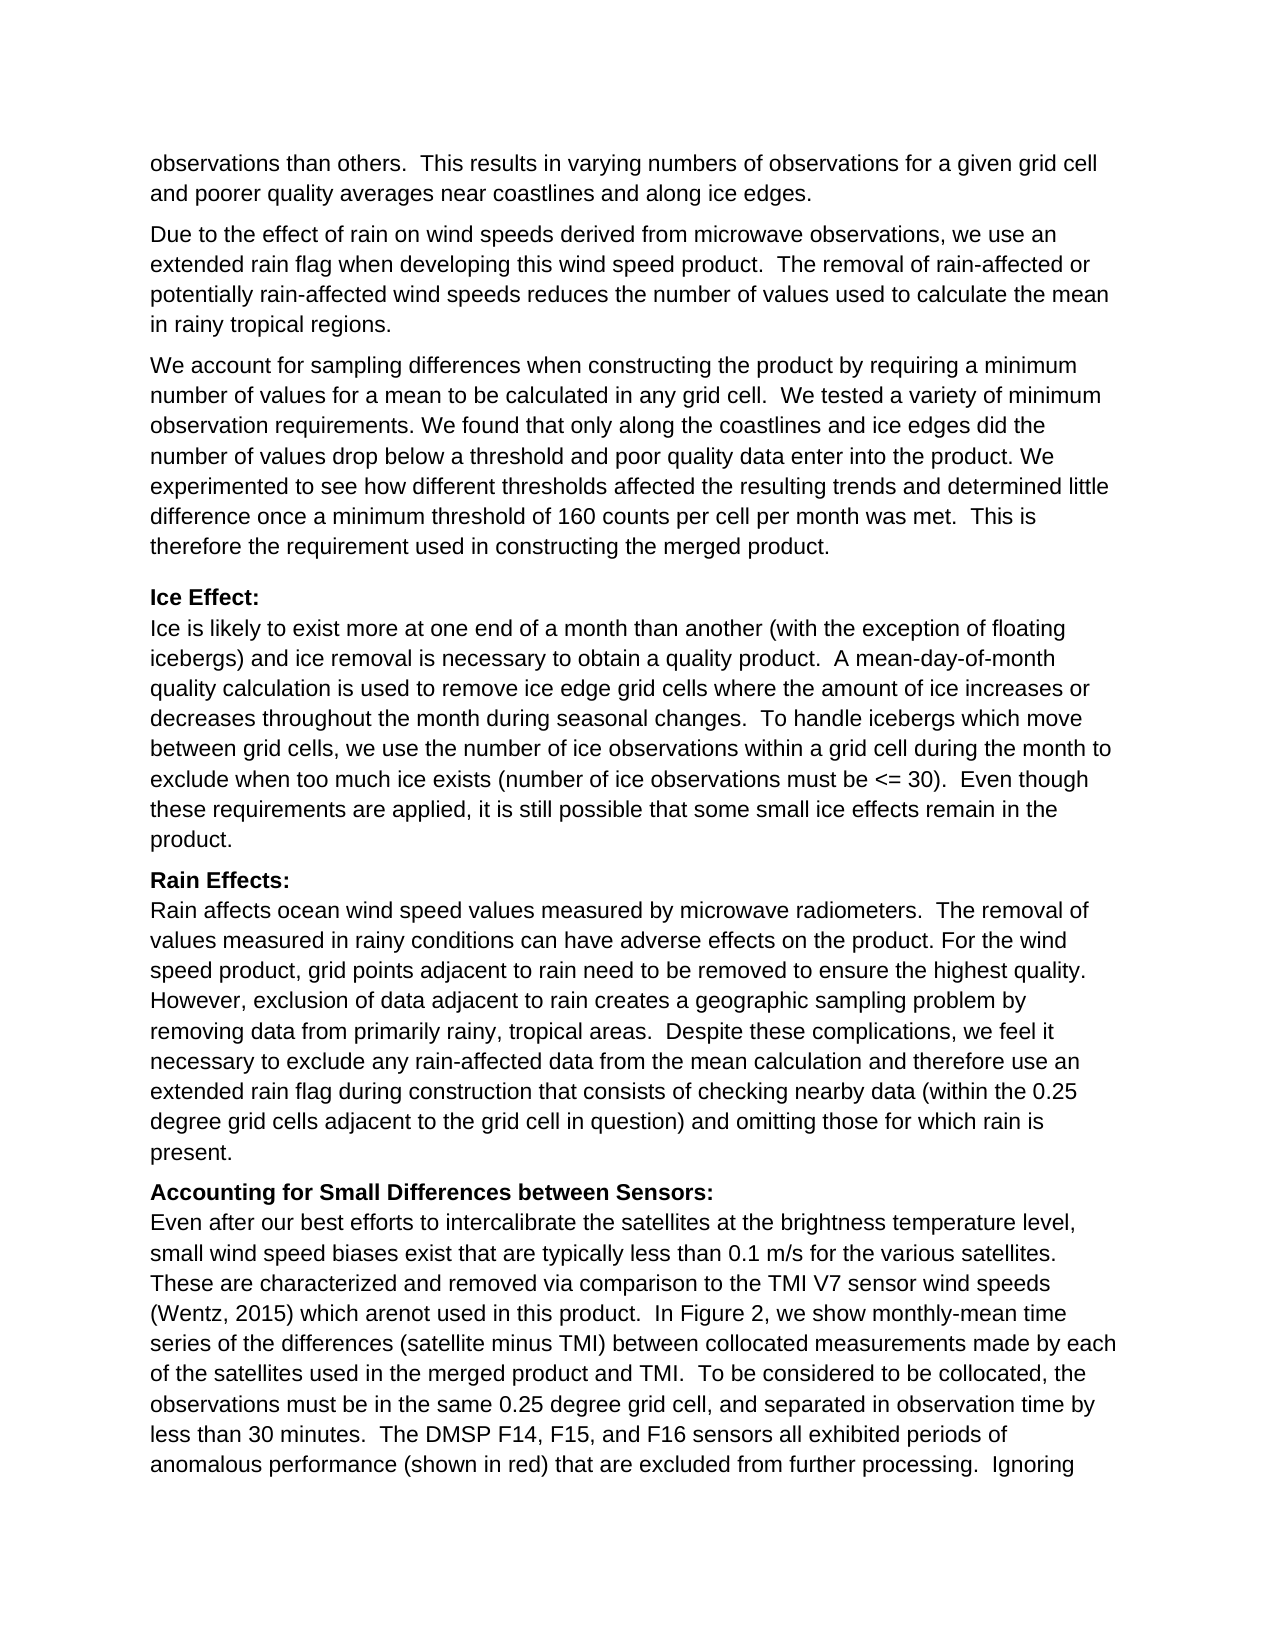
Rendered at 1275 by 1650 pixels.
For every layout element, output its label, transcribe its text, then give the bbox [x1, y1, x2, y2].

text Accounting for Small Differences between Sensors: [150, 1179, 1125, 1206]
text Ice is likely to exist more at one end of a month than another (with the exception of floating icebergs) and ice removal is necessary to obtain a quality product. A mean-day-of-month quality calculation is used to remove ice edge grid cells where the amount of ice increases or decreases throughout the month during seasonal changes. To handle icebergs which move between grid cells, we use the number of ice observations within a grid cell during the month to exclude when too much ice exists (number of ice observations must be <= 30). Even though these requirements are applied, it is still possible that some small ice effects remain in the product. [150, 614, 1125, 852]
text Rain Effects: [150, 867, 1125, 893]
text Rain affects ocean wind speed values measured by microwave radiometers. The removal of values measured in rainy conditions can have adverse effects on the product. For the wind speed product, grid points adjacent to rain need to be removed to ensure the highest quality. However, exclusion of data adjacent to rain creates a geographic sampling problem by removing data from primarily rainy, tropical areas. Despite these complications, we feel it necessary to exclude any rain-affected data from the mean calculation and therefore use an extended rain flag during construction that consists of checking nearby data (within the 0.25 degree grid cells adjacent to the grid cell in question) and omitting those for which rain is present. [150, 897, 1125, 1165]
text We account for sampling differences when constructing the product by requiring a minimum number of values for a mean to be calculated in any grid cell. We tested a variety of minimum observation requirements. We found that only along the coastlines and ice edges did the number of values drop below a threshold and poor quality data enter into the product. We experimented to see how different thresholds affected the resulting trends and determined little difference once a minimum threshold of 160 counts per cell per month was met. This is therefore the requirement used in constructing the merged product. [150, 352, 1125, 560]
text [150, 150, 1125, 207]
text Ice Effect: [150, 584, 1125, 611]
text Due to the effect of rain on wind speeds derived from microwave observations, we use an extended rain flag when developing this wind speed product. The removal of rain-affected or potentially rain-affected wind speeds reduces the number of values used to calculate the mean in rainy tropical regions. [150, 221, 1125, 338]
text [150, 1209, 1125, 1477]
